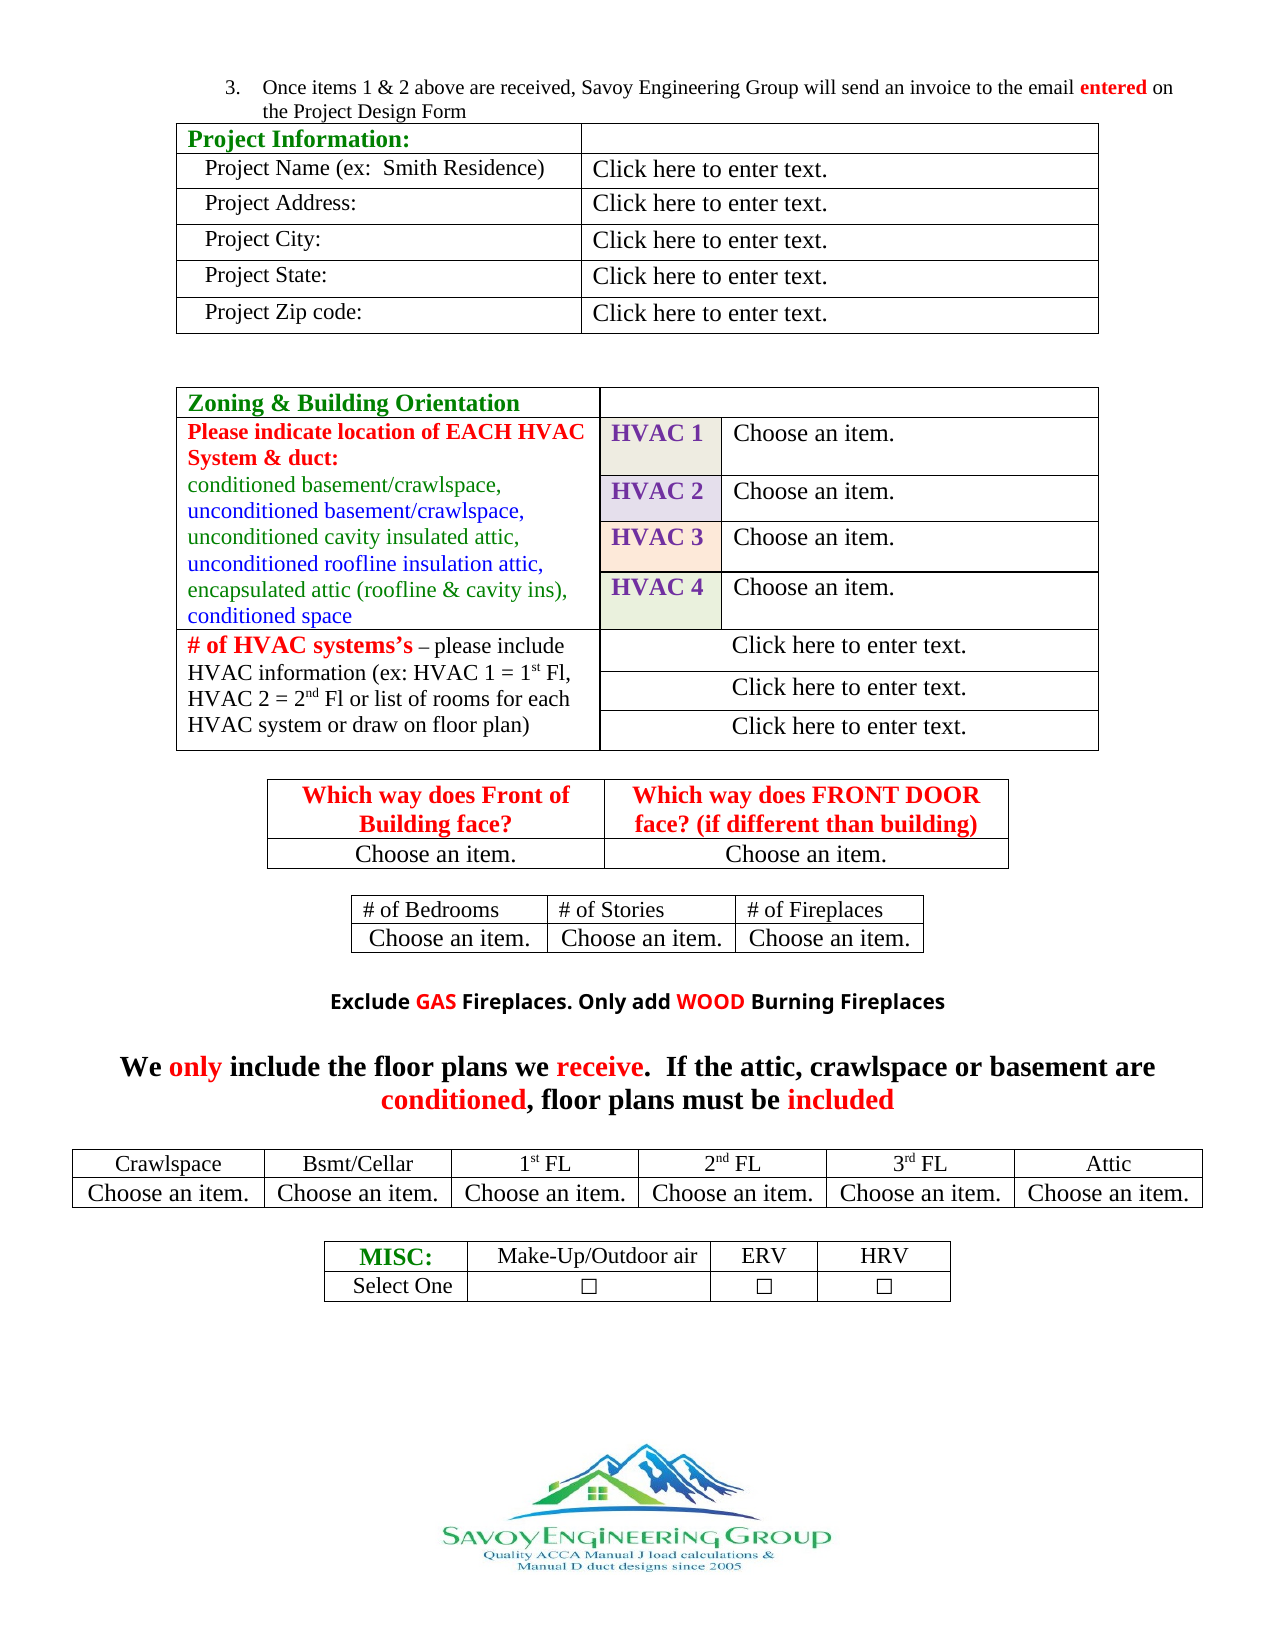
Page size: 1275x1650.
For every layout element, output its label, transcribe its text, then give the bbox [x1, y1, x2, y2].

table_cell Project State: [177, 261, 581, 297]
table_cell Select One [325, 1272, 467, 1301]
table_cell Project Name (ex: Smith Residence) [177, 154, 581, 187]
table_header 1st FL [452, 1150, 638, 1177]
table_cell Project Address: [177, 189, 581, 224]
table_cell HVAC 2 [601, 476, 721, 521]
table_header Which way does Front of Building face? [268, 780, 604, 838]
text We only include the floor plans we receive. If the attic, crawlspace or basement are conditioned, floor plans must be included [75, 1049, 1200, 1116]
text Exclude GAS Fireplaces. Only add WOOD Burning Fireplaces [75, 987, 1200, 1015]
picture [435, 1439, 840, 1575]
table_header MISC: [325, 1242, 467, 1271]
table_header ERV [711, 1242, 817, 1271]
table_header Make-Up/Outdoor air [468, 1242, 710, 1271]
table_header Attic [1015, 1150, 1202, 1177]
table_header Bsmt/Cellar [265, 1150, 451, 1177]
table_header [601, 388, 1098, 417]
list Once items 1 & 2 above are received, Savoy Engineering Group will send an invoice to the email entered on the Project Design Form [225, 75, 1200, 123]
table_cell HVAC 3 [601, 522, 721, 571]
table_header Project Information: [177, 124, 581, 153]
table_cell # of HVAC systems’s – please include HVAC information (ex: HVAC 1 = 1st Fl, HVAC 2 = 2nd Fl or list of rooms for each HVAC system or draw on floor plan) [177, 630, 599, 749]
table_header Zoning & Building Orientation [177, 388, 599, 417]
table_header 2nd FL [639, 1150, 826, 1177]
table_header HRV [818, 1242, 950, 1271]
table_header Which way does FRONT DOOR face? (if different than building) [605, 780, 1008, 838]
table_header [582, 124, 1098, 153]
table_cell Project City: [177, 225, 581, 260]
table_header # of Stories [548, 896, 735, 922]
table_header # of Fireplaces [736, 896, 923, 922]
table_cell Project Zip code: [177, 298, 581, 333]
table_cell Please indicate location of EACH HVAC System & duct: conditioned basement/crawlspace, unconditioned basement/crawlspace, unconditioned cavity insulated attic, unconditioned roofline insulation attic, encapsulated attic (roofline & cavity ins), conditioned space [177, 418, 599, 629]
table_header 3rd FL [827, 1150, 1014, 1177]
table_cell HVAC 4 [601, 573, 721, 629]
table_cell HVAC 1 [601, 418, 721, 475]
table_header # of Bedrooms [352, 896, 547, 922]
table_header Crawlspace [73, 1150, 264, 1177]
